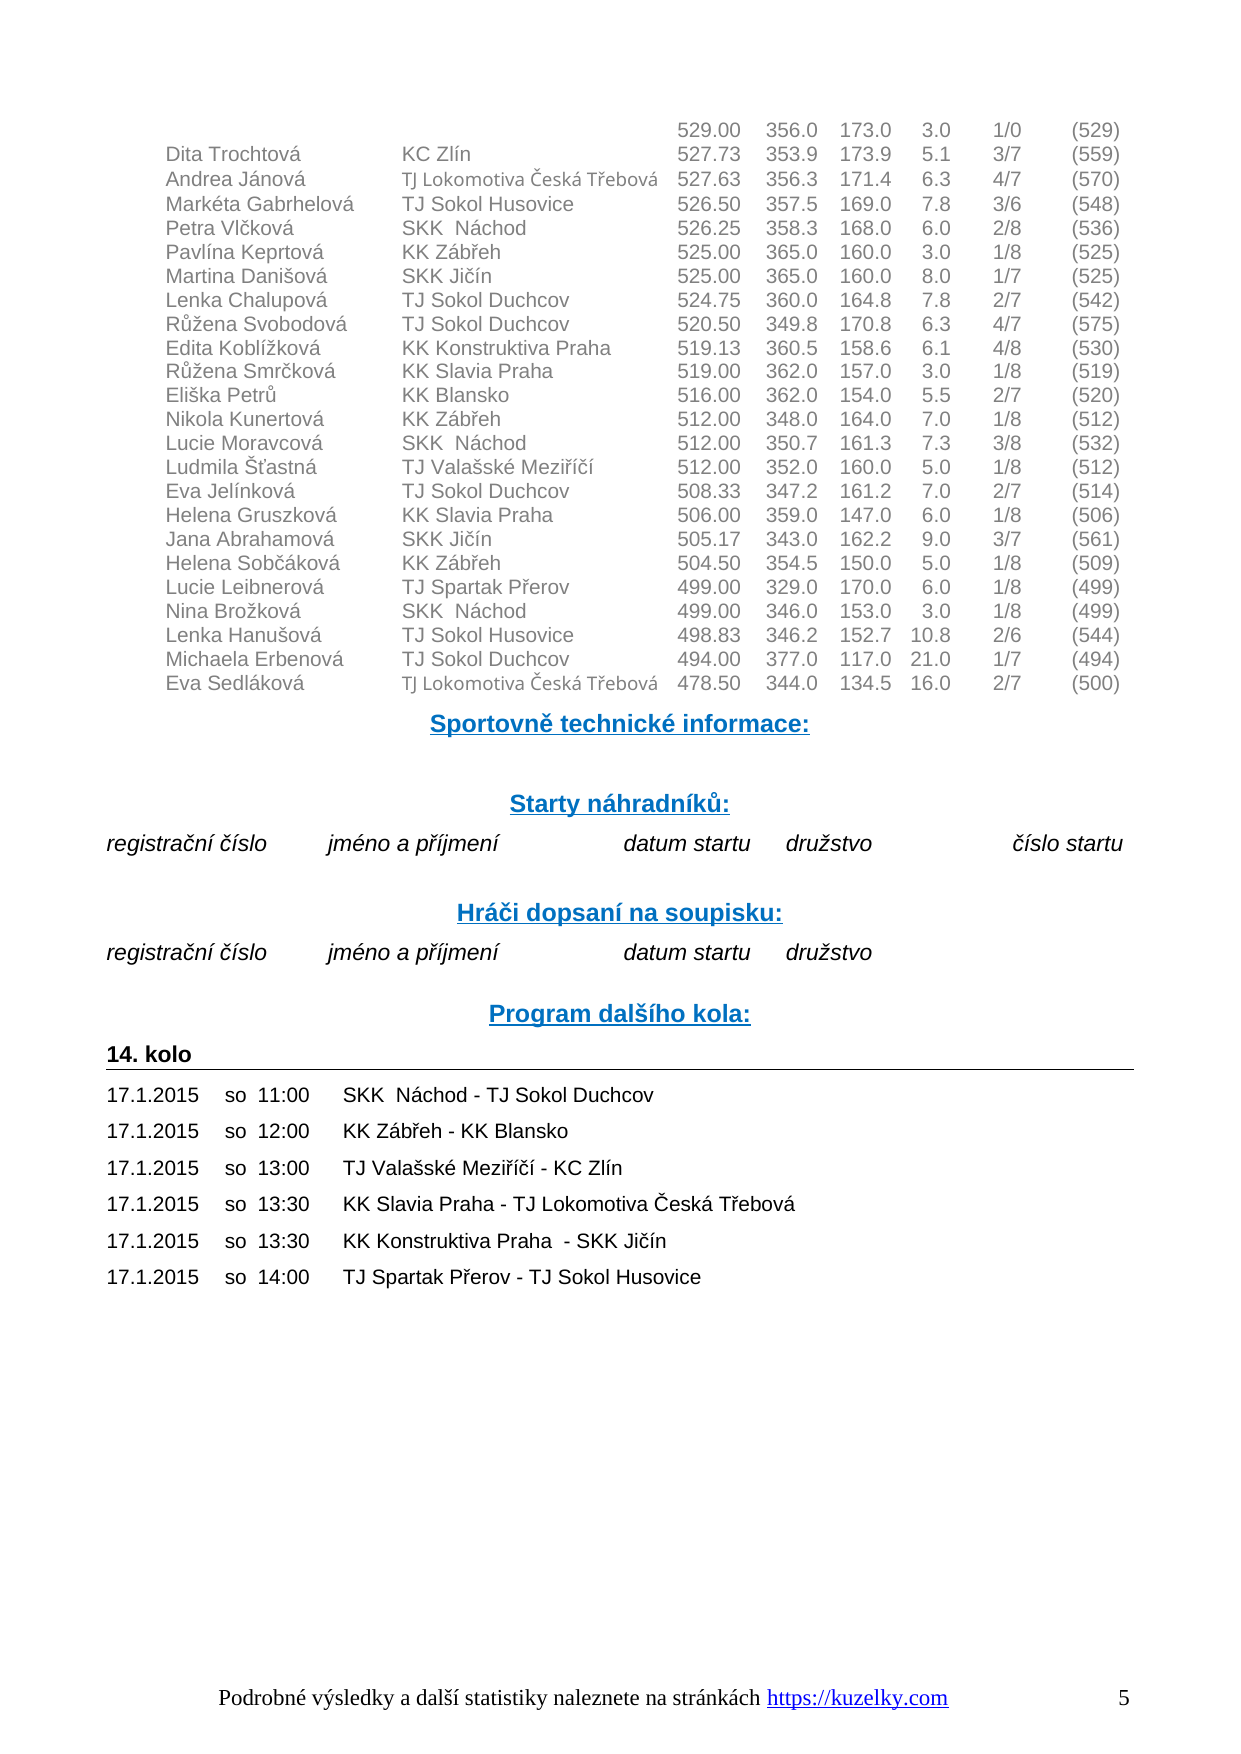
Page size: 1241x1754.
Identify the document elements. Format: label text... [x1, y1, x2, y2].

text Edita Koblížková KK Konstruktiva Praha 519.13 360.5 158.6 6.1 4/8 (530) [106, 335, 1134, 359]
text Starty náhradníků: [94, 789, 1145, 818]
text Lenka Chalupová TJ Sokol Duchcov 524.75 360.0 164.8 7.8 2/7 (542) [106, 287, 1134, 311]
text 17.1.2015 so 11:00 SKK Náchod - TJ Sokol Duchcov [106, 1083, 1134, 1107]
text Eva Jelínková TJ Sokol Duchcov 508.33 347.2 161.2 7.0 2/7 (514) [106, 479, 1134, 503]
text Markéta Gabrhelová TJ Sokol Husovice 526.50 357.5 169.0 7.8 3/6 (548) [106, 192, 1134, 216]
text 17.1.2015 so 13:00 TJ Valašské Meziříčí - KC Zlín [106, 1156, 1134, 1179]
text 17.1.2015 so 14:00 TJ Spartak Přerov - TJ Sokol Husovice [106, 1265, 1134, 1289]
text Jana Abrahamová SKK Jičín 505.17 343.0 162.2 9.0 3/7 (561) [106, 527, 1134, 551]
text registrační číslo jméno a příjmení datum startu družstvo číslo startu [106, 830, 1134, 856]
text 17.1.2015 so 13:30 KK Slavia Praha - TJ Lokomotiva Česká Třebová [106, 1192, 1134, 1216]
text Lenka Hanušová TJ Sokol Husovice 498.83 346.2 152.7 10.8 2/6 (544) [106, 623, 1134, 647]
text registrační číslo jméno a příjmení datum startu družstvo [106, 939, 1134, 965]
text Andrea Jánová TJ Lokomotiva Česká Třebová 527.63 356.3 171.4 6.3 4/7 (570) [106, 166, 1134, 192]
text Program dalšího kola: [94, 999, 1145, 1028]
text Ludmila Šťastná TJ Valašské Meziříčí 512.00 352.0 160.0 5.0 1/8 (512) [106, 455, 1134, 479]
text Lucie Moravcová SKK Náchod 512.00 350.7 161.3 7.3 3/8 (532) [106, 431, 1134, 455]
text 17.1.2015 so 12:00 KK Zábřeh - KK Blansko [106, 1119, 1134, 1143]
text Martina Danišová SKK Jičín 525.00 365.0 160.0 8.0 1/7 (525) [106, 263, 1134, 287]
text 529.00 356.0 173.0 3.0 1/0 (529) [106, 118, 1134, 142]
text Nikola Kunertová KK Zábřeh 512.00 348.0 164.0 7.0 1/8 (512) [106, 407, 1134, 431]
text 14. kolo [106, 1041, 1134, 1069]
text Sportovně technické informace: [94, 709, 1145, 737]
text Helena Gruszková KK Slavia Praha 506.00 359.0 147.0 6.0 1/8 (506) [106, 503, 1134, 527]
text Petra Vlčková SKK Náchod 526.25 358.3 168.0 6.0 2/8 (536) [106, 216, 1134, 239]
text Hráči dopsaní na soupisku: [94, 869, 1145, 926]
text Eva Sedláková TJ Lokomotiva Česká Třebová 478.50 344.0 134.5 16.0 2/7 (500) [106, 671, 1134, 696]
text Eliška Petrů KK Blansko 516.00 362.0 154.0 5.5 2/7 (520) [106, 383, 1134, 407]
text Michaela Erbenová TJ Sokol Duchcov 494.00 377.0 117.0 21.0 1/7 (494) [106, 647, 1134, 671]
text Nina Brožková SKK Náchod 499.00 346.0 153.0 3.0 1/8 (499) [106, 599, 1134, 623]
text Helena Sobčáková KK Zábřeh 504.50 354.5 150.0 5.0 1/8 (509) [106, 551, 1134, 575]
text Lucie Leibnerová TJ Spartak Přerov 499.00 329.0 170.0 6.0 1/8 (499) [106, 575, 1134, 599]
text Pavlína Keprtová KK Zábřeh 525.00 365.0 160.0 3.0 1/8 (525) [106, 239, 1134, 263]
text 17.1.2015 so 13:30 KK Konstruktiva Praha - SKK Jičín [106, 1228, 1134, 1252]
text Růžena Smrčková KK Slavia Praha 519.00 362.0 157.0 3.0 1/8 (519) [106, 359, 1134, 383]
text Růžena Svobodová TJ Sokol Duchcov 520.50 349.8 170.8 6.3 4/7 (575) [106, 311, 1134, 335]
text Dita Trochtová KC Zlín 527.73 353.9 173.9 5.1 3/7 (559) [106, 142, 1134, 166]
